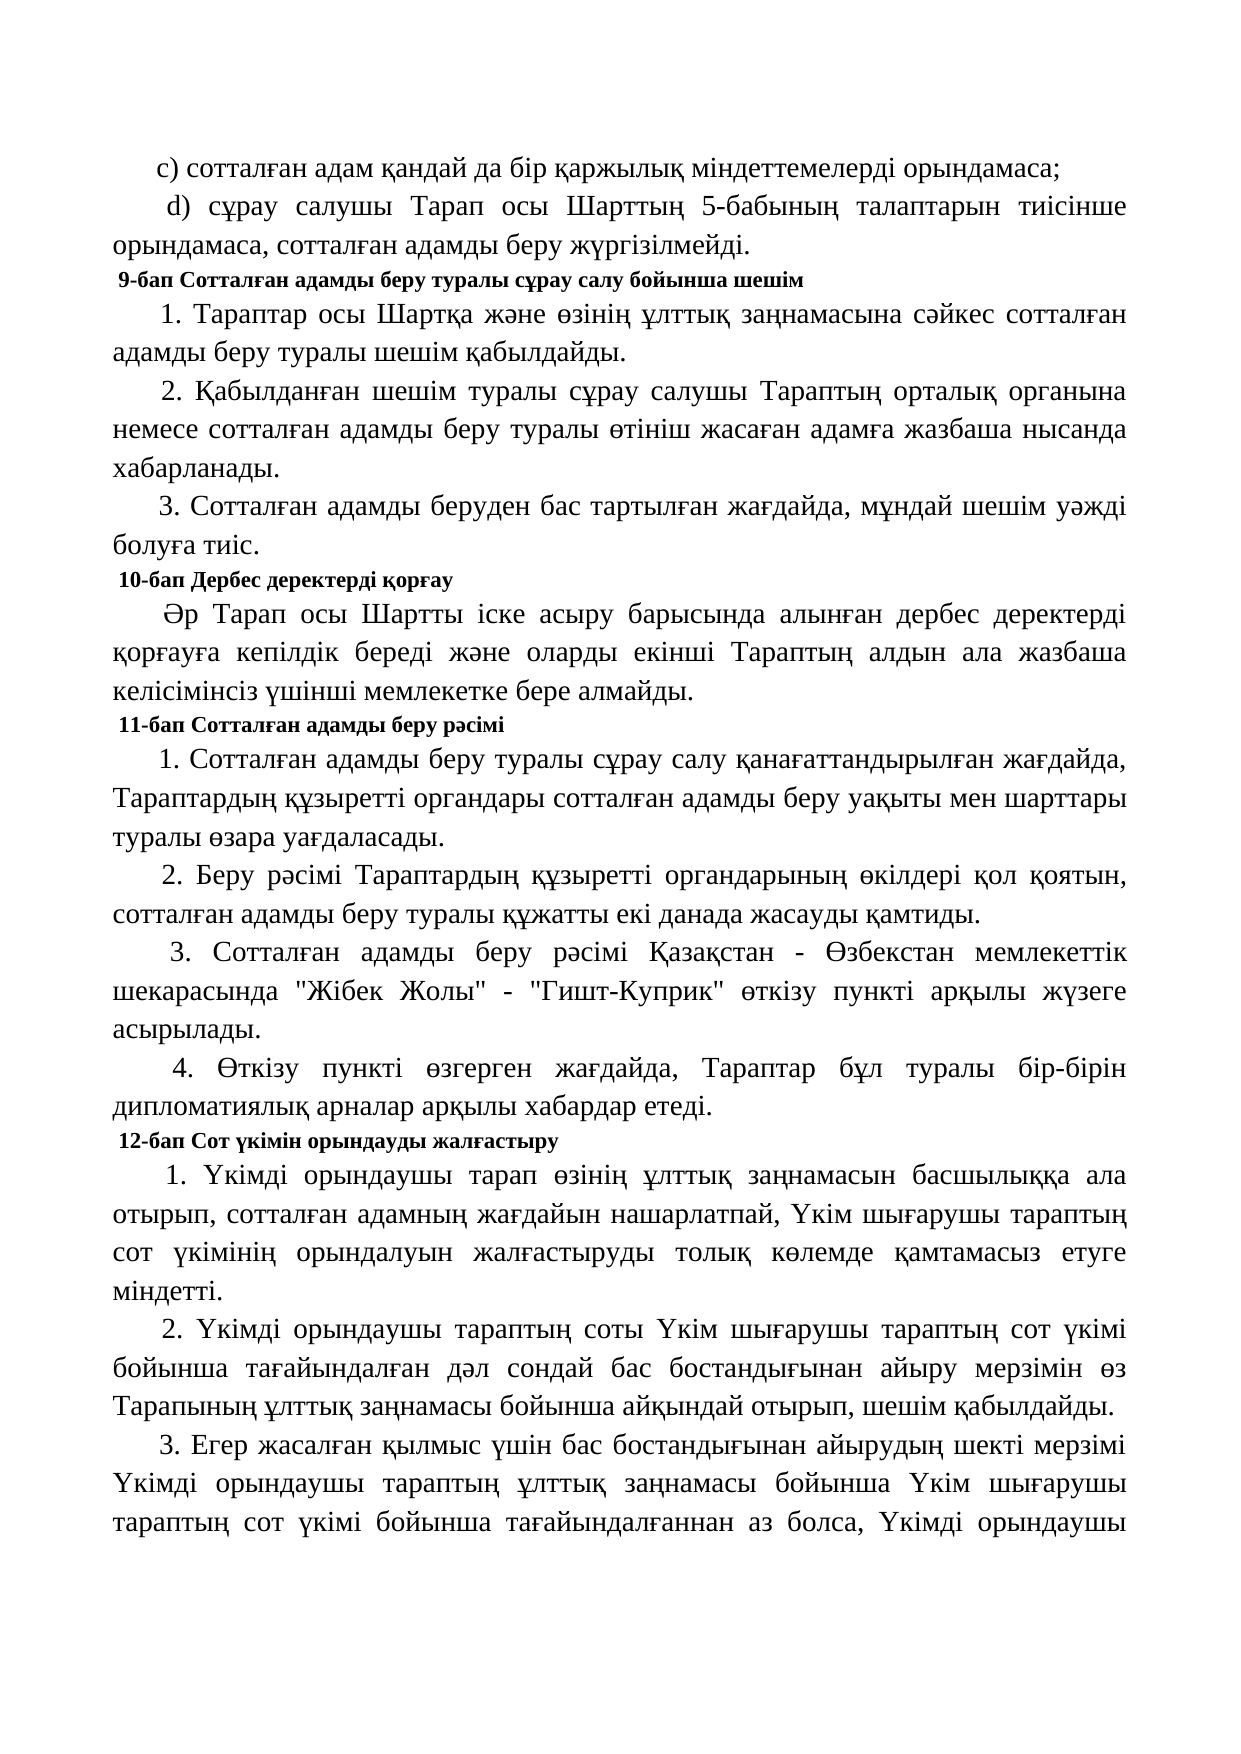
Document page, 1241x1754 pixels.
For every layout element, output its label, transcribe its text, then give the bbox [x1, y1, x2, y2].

text 1. Тараптар осы Шартқа және өзінің ұлттық заңнамасына сәйкес сотталған адамды беру туралы шешім қабылдайды. [112, 296, 1128, 368]
text 12-бап Сот үкімін орындауды жалғастыру [112, 1127, 1128, 1153]
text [112, 1427, 1128, 1538]
text 2. Беру рәсімі Тараптардың құзыретті органдарының өкілдері қол қоятын, сотталған адамды беру туралы құжатты екі данада жасауды қамтиды. [112, 857, 1128, 929]
text 3. Сотталған адамды беруден бас тартылған жағдайда, мұндай шешім уәжді болуға тиіс. [112, 488, 1128, 561]
text 10-бап Дербес деректерді қорғау [112, 566, 1128, 592]
text Әр Тарап осы Шартты іске асыру барысында алынған дербес деректерді қорғауға кепілдік береді және оларды екінші Тараптың алдын ала жазбаша келісімінсіз үшінші мемлекетке бере алмайды. [112, 596, 1128, 706]
text 4. Өткізу пункті өзгерген жағдайда, Тараптар бұл туралы бір-бірін дипломатиялық арналар арқылы хабардар етеді. [112, 1050, 1128, 1122]
text 11-бап Сотталған адамды беру рәсімі [112, 711, 1128, 738]
text 1. Үкімді орындаушы тарап өзінің ұлттық заңнамасын басшылыққа ала отырып, сотталған адамның жағдайын нашарлатпай, Үкім шығарушы тараптың сот үкімінің орындалуын жалғастыруды толық көлемде қамтамасыз етуге міндетті. [112, 1157, 1128, 1306]
text c) сотталған адам қандай да бір қаржылық міндеттемелерді орындамаса; [112, 150, 1128, 183]
text d) сұрау салушы Тарап осы Шарттың 5-бабының талаптарын тиісінше орындамаса, сотталған адамды беру жүргізілмейді. [112, 188, 1128, 261]
text 3. Сотталған адамды беру рәсімі Қазақстан - Өзбекстан мемлекеттік шекарасында "Жібек Жолы" - "Гишт-Куприк" өткізу пункті арқылы жүзеге асырылады. [112, 934, 1128, 1045]
text 2. Үкімді орындаушы тараптың соты Үкім шығарушы тараптың сот үкімі бойынша тағайындалған дәл сондай бас бостандығынан айыру мерзімін өз Тарапының ұлттық заңнамасы бойынша айқындай отырып, шешім қабылдайды. [112, 1311, 1128, 1422]
text 9-бап Сотталған адамды беру туралы сұрау салу бойынша шешім [112, 266, 1128, 292]
text 1. Сотталған адамды беру туралы сұрау салу қанағаттандырылған жағдайда, Тараптардың құзыретті органдары сотталған адамды беру уақыты мен шарттары туралы өзара уағдаласады. [112, 742, 1128, 852]
text 2. Қабылданған шешім туралы сұрау салушы Тараптың орталық органына немесе сотталған адамды беру туралы өтініш жасаған адамға жазбаша нысанда хабарланады. [112, 373, 1128, 483]
